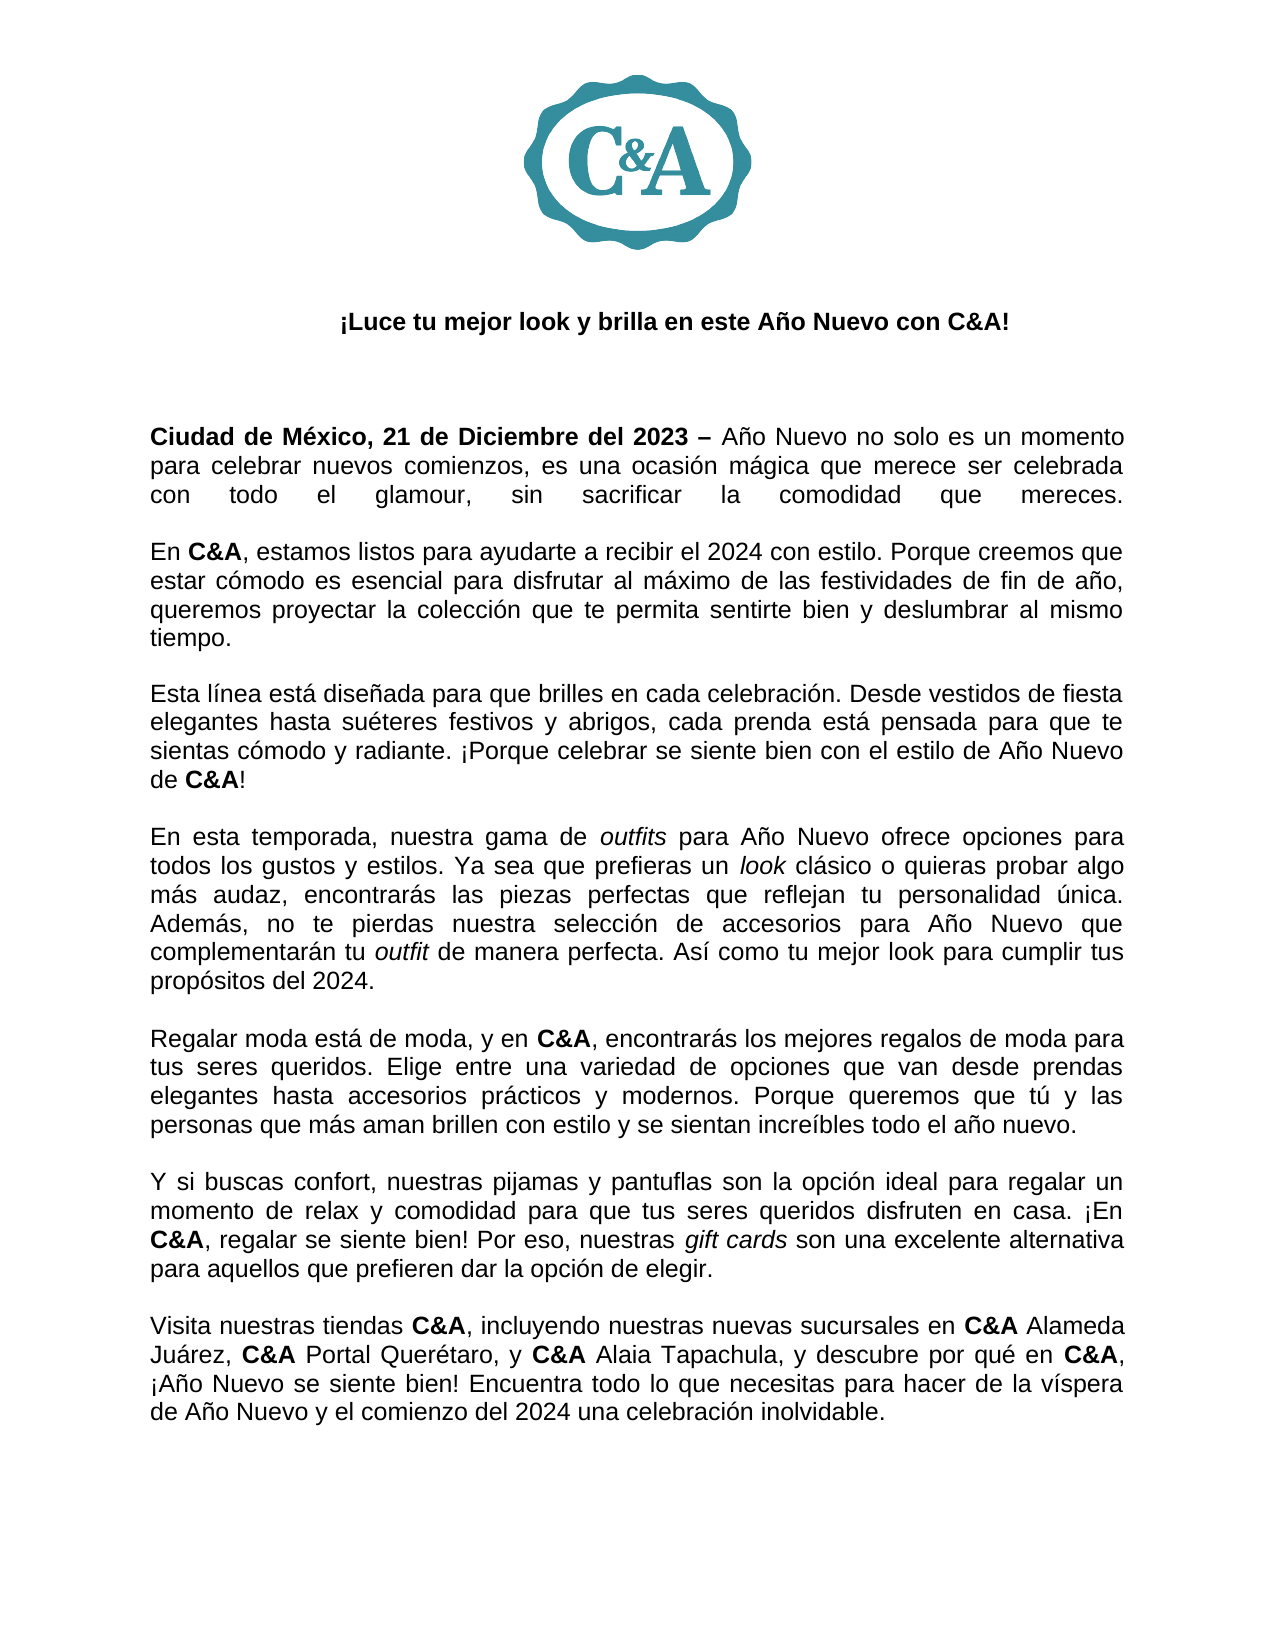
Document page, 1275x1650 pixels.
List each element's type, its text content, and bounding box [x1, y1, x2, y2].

text Ciudad de México, 21 de Diciembre del 2023 – Año Nuevo no solo es un momento para celebrar nuevos comienzos, es una ocasión mágica que merece ser celebrada con todo el glamour, sin sacrificar la comodidad que mereces. En C&A, estamos listos para ayudarte a recibir el 2024 con estilo. Porque creemos que estar cómodo es esencial para disfrutar al máximo de las festividades de fin de año, queremos proyectar la colección que te permita sentirte bien y deslumbrar al mismo tiempo. [150, 422, 1125, 678]
text Y si buscas confort, nuestras pijamas y pantuflas son la opción ideal para regalar un momento de relax y comodidad para que tus seres queridos disfruten en casa. ¡En C&A, regalar se siente bien! Por eso, nuestras gift cards son una excelente alternativa para aquellos que prefieren dar la opción de elegir. [150, 1167, 1125, 1282]
picture [523, 75, 752, 250]
text En esta temporada, nuestra gama de outfits para Año Nuevo ofrece opciones para todos los gustos y estilos. Ya sea que prefieras un look clásico o quieras probar algo más audaz, encontrarás las piezas perfectas que reflejan tu personalidad única. Además, no te pierdas nuestra selección de accesorios para Año Nuevo que complementarán tu outfit de manera perfecta. Así como tu mejor look para cumplir tus propósitos del 2024. [150, 822, 1125, 995]
text Regalar moda está de moda, y en C&A, encontrarás los mejores regalos de moda para tus seres queridos. Elige entre una variedad de opciones que van desde prendas elegantes hasta accesorios prácticos y modernos. Porque queremos que tú y las personas que más aman brillen con estilo y se sientan increíbles todo el año nuevo. [150, 1023, 1125, 1138]
text Visita nuestras tiendas C&A, incluyendo nuestras nuevas sucursales en C&A Alameda Juárez, C&A Portal Querétaro, y C&A Alaia Tapachula, y descubre por qué en C&A, ¡Año Nuevo se siente bien! Encuentra todo lo que necesitas para hacer de la víspera de Año Nuevo y el comienzo del 2024 una celebración inolvidable. [150, 1311, 1125, 1426]
text ¡Luce tu mejor look y brilla en este Año Nuevo con C&A! [225, 278, 1125, 336]
text Esta línea está diseñada para que brilles en cada celebración. Desde vestidos de fiesta elegantes hasta suéteres festivos y abrigos, cada prenda está pensada para que te sientas cómodo y radiante. ¡Porque celebrar se siente bien con el estilo de Año Nuevo de C&A! [150, 678, 1125, 793]
